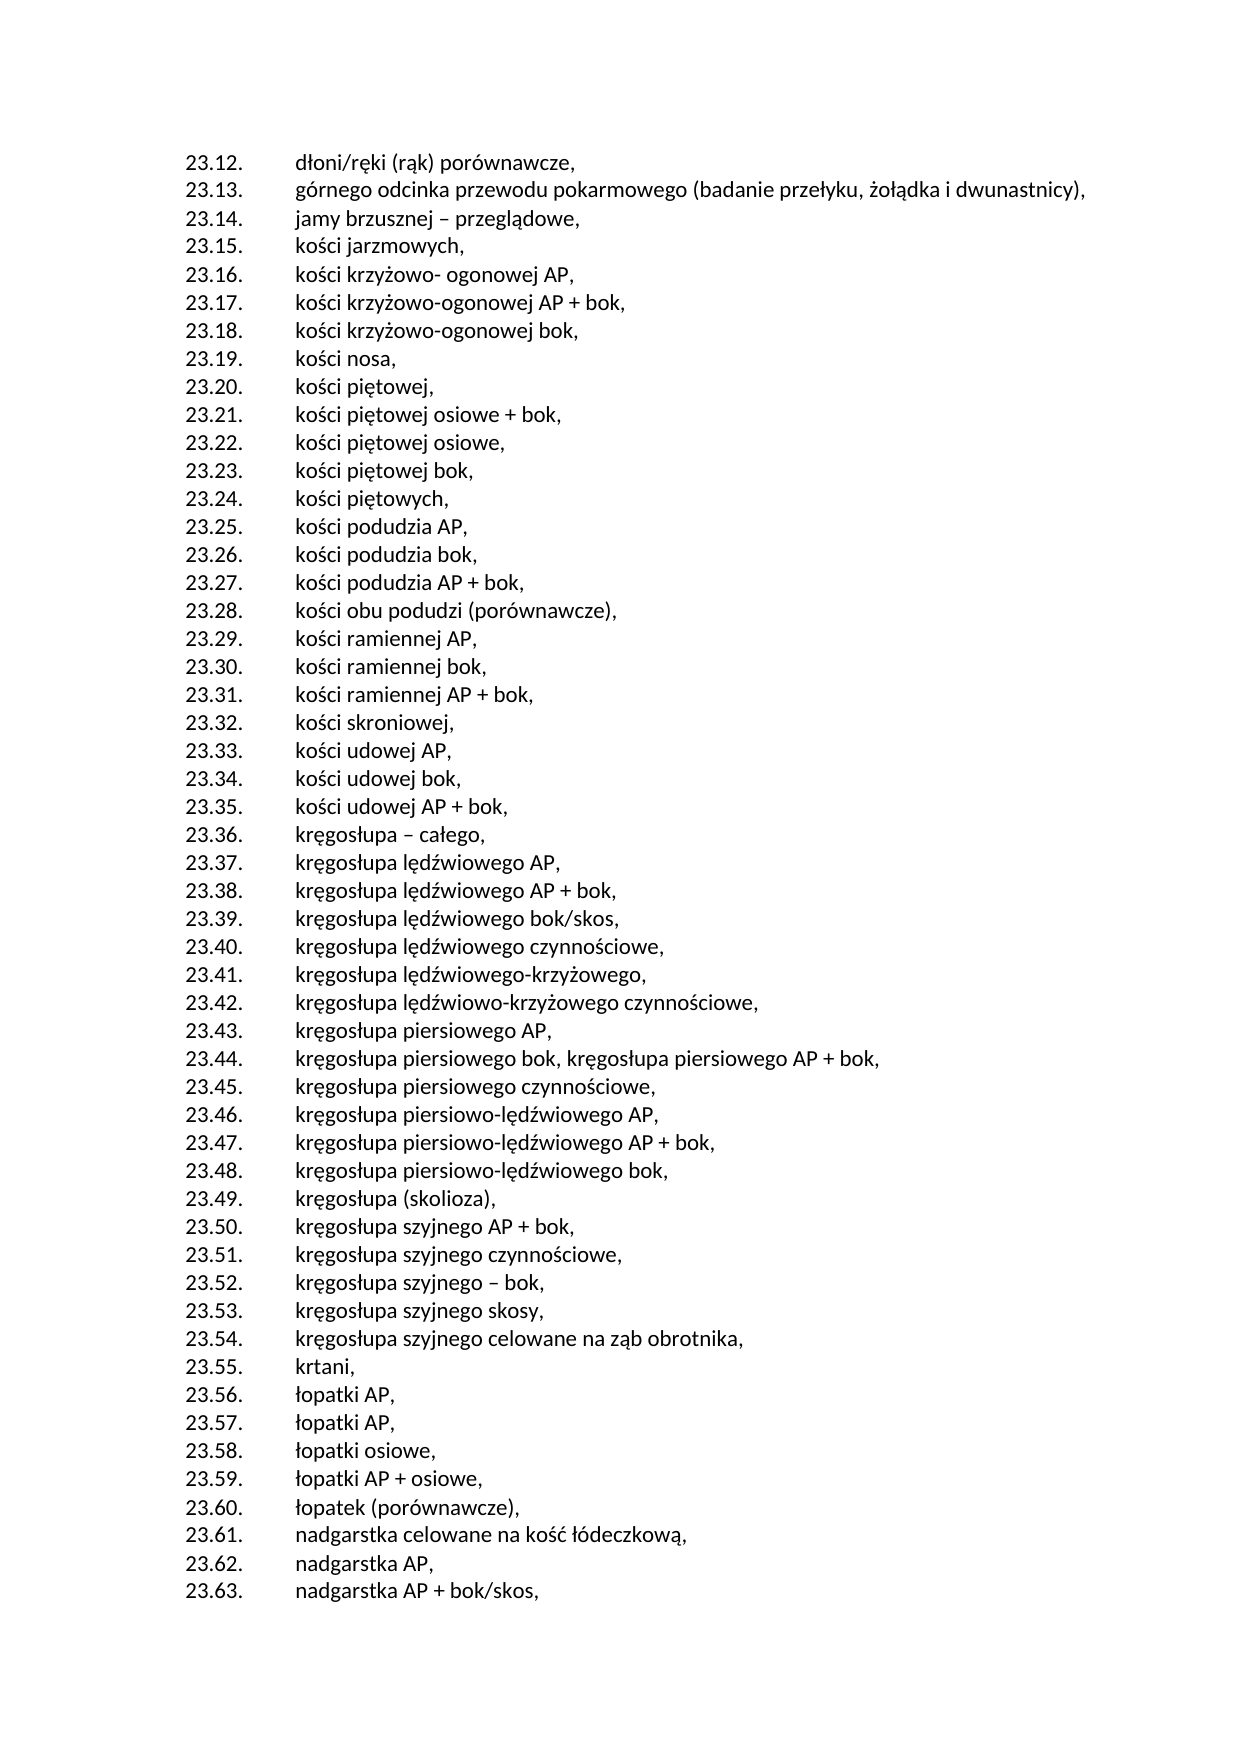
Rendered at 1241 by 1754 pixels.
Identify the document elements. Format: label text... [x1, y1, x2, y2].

list kręgosłupa lędźwiowego AP + bok, [185, 876, 1093, 904]
list kręgosłupa lędźwiowego-krzyżowego, [185, 960, 1093, 988]
list kręgosłupa szyjnego – bok, [185, 1268, 1093, 1296]
list kręgosłupa (skolioza), [185, 1184, 1093, 1212]
list kręgosłupa piersiowego AP, [185, 1016, 1093, 1044]
list kości nosa, [185, 344, 1093, 372]
list kości piętowej bok, [185, 456, 1093, 484]
list kręgosłupa – całego, [185, 820, 1093, 848]
list łopatki AP, [185, 1408, 1093, 1437]
list kości obu podudzi (porównawcze), [185, 596, 1093, 624]
list łopatek (porównawcze), [185, 1493, 1093, 1521]
list kości podudzia bok, [185, 540, 1093, 568]
list kości piętowych, [185, 484, 1093, 512]
list kręgosłupa lędźwiowo-krzyżowego czynnościowe, [185, 988, 1093, 1016]
list kręgosłupa szyjnego AP + bok, [185, 1212, 1093, 1240]
list kręgosłupa lędźwiowego czynnościowe, [185, 932, 1093, 960]
list kości ramiennej AP + bok, [185, 680, 1093, 708]
list dłoni/ręki (rąk) porównawcze, [185, 148, 1093, 176]
list kości piętowej osiowe, [185, 428, 1093, 456]
list nadgarstka celowane na kość łódeczkową, [185, 1521, 1093, 1549]
list nadgarstka AP, [185, 1549, 1093, 1577]
list kręgosłupa piersiowo-lędźwiowego AP + bok, [185, 1128, 1093, 1156]
list kręgosłupa lędźwiowego bok/skos, [185, 904, 1093, 932]
list kości podudzia AP + bok, [185, 568, 1093, 596]
list kości udowej AP + bok, [185, 792, 1093, 820]
list kości skroniowej, [185, 708, 1093, 736]
list łopatki osiowe, [185, 1437, 1093, 1464]
list kości udowej AP, [185, 736, 1093, 764]
list kręgosłupa szyjnego celowane na ząb obrotnika, [185, 1324, 1093, 1352]
list kości ramiennej AP, [185, 624, 1093, 652]
list górnego odcinka przewodu pokarmowego (badanie przełyku, żołądka i dwunastnicy), [185, 176, 1093, 204]
list kości krzyżowo-ogonowej bok, [185, 316, 1093, 344]
list kości udowej bok, [185, 764, 1093, 792]
list kręgosłupa piersiowo-lędźwiowego bok, [185, 1156, 1093, 1184]
list nadgarstka AP + bok/skos, [185, 1577, 1093, 1605]
list krtani, [185, 1352, 1093, 1381]
list kości podudzia AP, [185, 512, 1093, 540]
list kości piętowej, [185, 372, 1093, 400]
list kręgosłupa szyjnego czynnościowe, [185, 1240, 1093, 1268]
list kości krzyżowo-ogonowej AP + bok, [185, 288, 1093, 316]
list łopatki AP + osiowe, [185, 1464, 1093, 1493]
list kości krzyżowo- ogonowej AP, [185, 260, 1093, 288]
list kręgosłupa szyjnego skosy, [185, 1296, 1093, 1324]
list kręgosłupa piersiowo-lędźwiowego AP, [185, 1100, 1093, 1128]
list kości ramiennej bok, [185, 652, 1093, 680]
list kręgosłupa piersiowego bok, kręgosłupa piersiowego AP + bok, [185, 1044, 1093, 1072]
list kości jarzmowych, [185, 232, 1093, 260]
list kręgosłupa piersiowego czynnościowe, [185, 1072, 1093, 1100]
list kręgosłupa lędźwiowego AP, [185, 848, 1093, 876]
list jamy brzusznej – przeglądowe, [185, 204, 1093, 232]
list kości piętowej osiowe + bok, [185, 400, 1093, 428]
list łopatki AP, [185, 1381, 1093, 1408]
